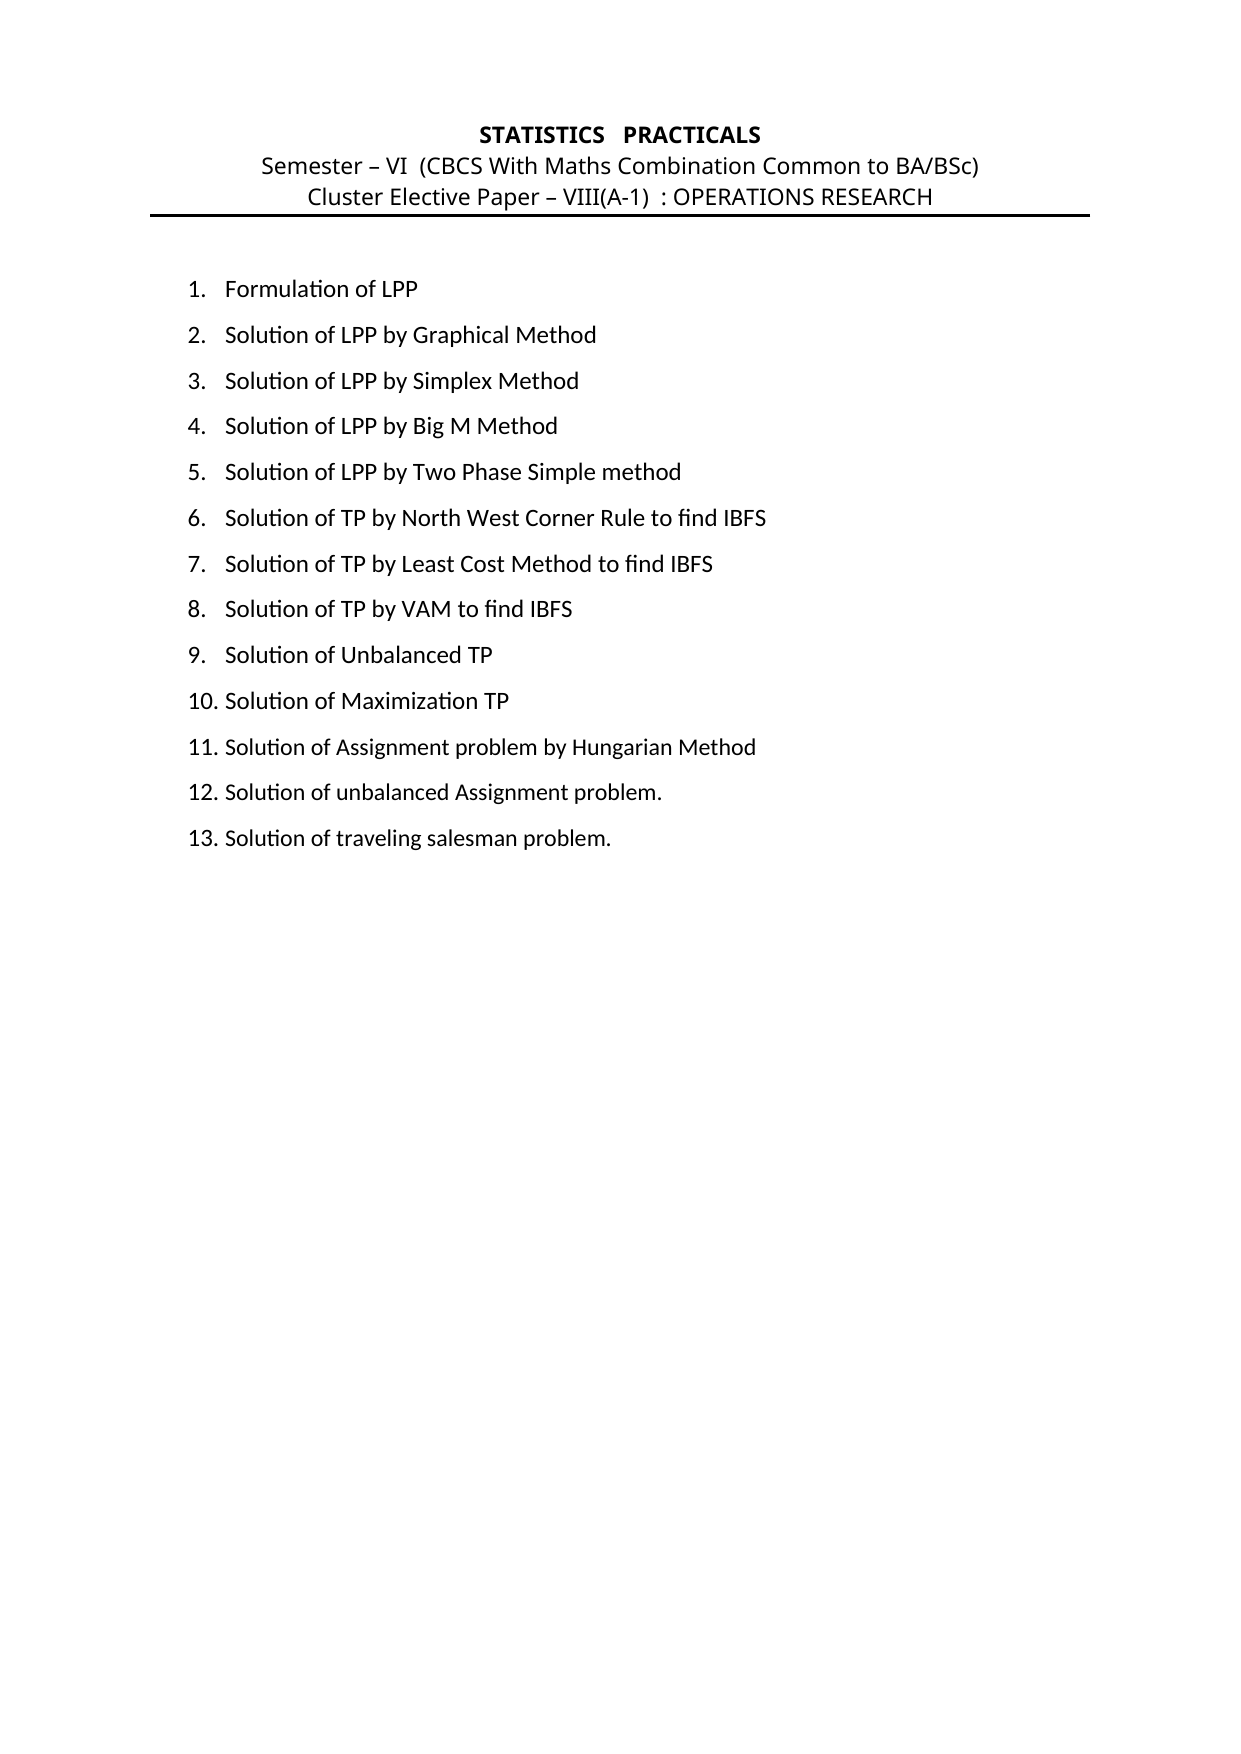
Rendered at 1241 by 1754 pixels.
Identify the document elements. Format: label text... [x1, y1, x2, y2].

list Solution of unbalanced Assignment problem. [187, 776, 1090, 807]
list Solution of LPP by Big M Method [187, 411, 1090, 441]
list Solution of TP by VAM to find IBFS [187, 593, 1090, 624]
list Solution of traveling salesman problem. [187, 822, 1090, 853]
list Solution of Maximization TP [187, 685, 1090, 715]
list Solution of LPP by Simplex Method [187, 365, 1090, 395]
list Formulation of LPP [187, 273, 1090, 304]
list Solution of Unbalanced TP [187, 639, 1090, 670]
text STATISTICS PRACTICALS Semester – VI (CBCS With Maths Combination Common to BA/BSc) Cluster Elective Paper – VIII(A-1) : OPERATIONS RESEARCH [150, 118, 1090, 214]
list Solution of LPP by Two Phase Simple method [187, 456, 1090, 487]
list Solution of TP by Least Cost Method to find IBFS [187, 548, 1090, 578]
list Solution of Assignment problem by Hungarian Method [187, 731, 1090, 761]
list Solution of LPP by Graphical Method [187, 319, 1090, 349]
list Solution of TP by North West Corner Rule to find IBFS [187, 502, 1090, 532]
